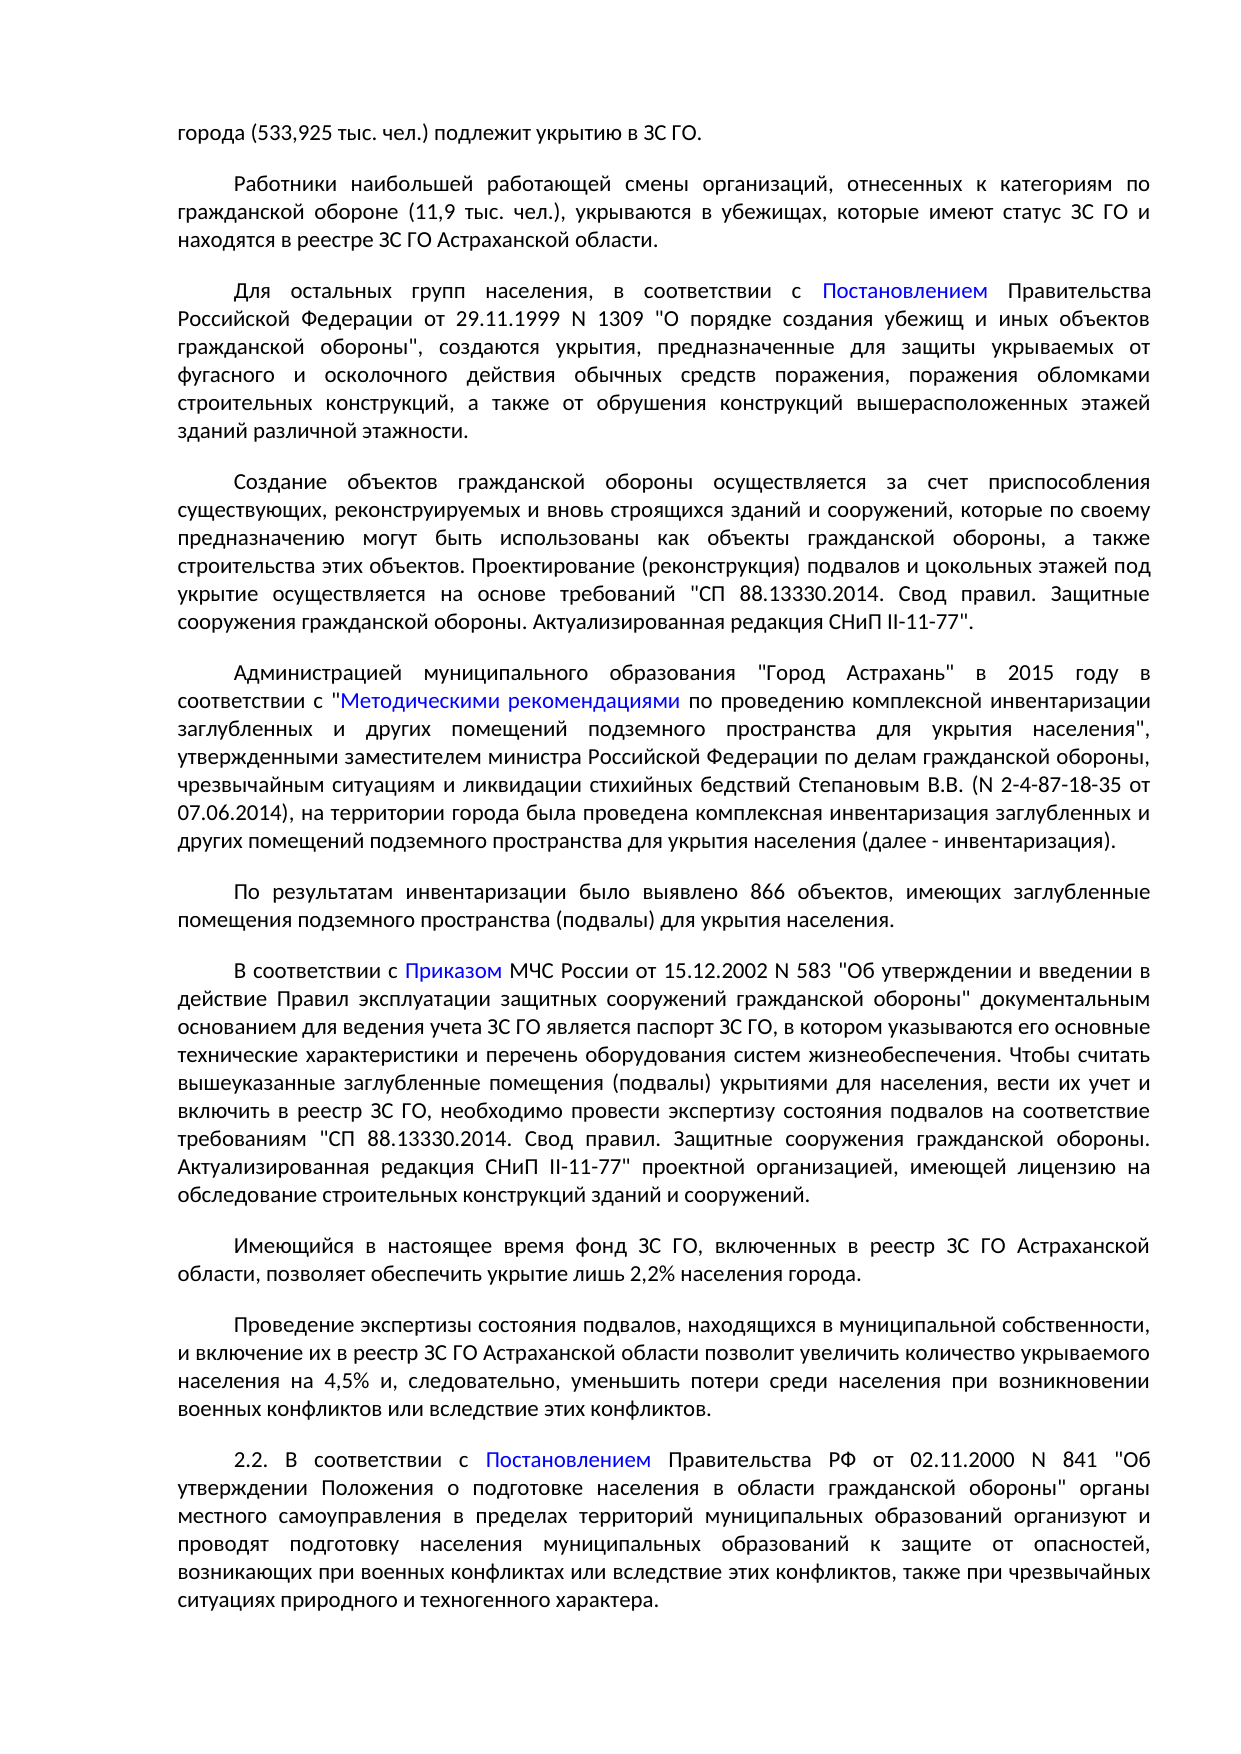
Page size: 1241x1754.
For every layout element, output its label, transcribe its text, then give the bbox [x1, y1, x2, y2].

text Для остальных групп населения, в соответствии с Постановлением Правительства Российской Федерации от 29.11.1999 N 1309 "О порядке создания убежищ и иных объектов гражданской обороны", создаются укрытия, предназначенные для защиты укрываемых от фугасного и осколочного действия обычных средств поражения, поражения обломками строительных конструкций, а также от обрушения конструкций вышерасположенных этажей зданий различной этажности. [177, 276, 1152, 444]
text Администрацией муниципального образования "Город Астрахань" в 2015 году в соответствии с "Методическими рекомендациями по проведению комплексной инвентаризации заглубленных и других помещений подземного пространства для укрытия населения", утвержденными заместителем министра Российской Федерации по делам гражданской обороны, чрезвычайным ситуациям и ликвидации стихийных бедствий Степановым В.В. (N 2-4-87-18-35 от 07.06.2014), на территории города была проведена комплексная инвентаризация заглубленных и других помещений подземного пространства для укрытия населения (далее - инвентаризация). [177, 658, 1152, 854]
text 2.2. В соответствии с Постановлением Правительства РФ от 02.11.2000 N 841 "Об утверждении Положения о подготовке населения в области гражданской обороны" органы местного самоуправления в пределах территорий муниципальных образований организуют и проводят подготовку населения муниципальных образований к защите от опасностей, возникающих при военных конфликтах или вследствие этих конфликтов, также при чрезвычайных ситуациях природного и техногенного характера. [177, 1445, 1152, 1613]
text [177, 118, 1152, 146]
text Имеющийся в настоящее время фонд ЗС ГО, включенных в реестр ЗС ГО Астраханской области, позволяет обеспечить укрытие лишь 2,2% населения города. [177, 1231, 1152, 1287]
text Проведение экспертизы состояния подвалов, находящихся в муниципальной собственности, и включение их в реестр ЗС ГО Астраханской области позволит увеличить количество укрываемого населения на 4,5% и, следовательно, уменьшить потери среди населения при возникновении военных конфликтов или вследствие этих конфликтов. [177, 1310, 1152, 1422]
text Создание объектов гражданской обороны осуществляется за счет приспособления существующих, реконструируемых и вновь строящихся зданий и сооружений, которые по своему предназначению могут быть использованы как объекты гражданской обороны, а также строительства этих объектов. Проектирование (реконструкция) подвалов и цокольных этажей под укрытие осуществляется на основе требований "СП 88.13330.2014. Свод правил. Защитные сооружения гражданской обороны. Актуализированная редакция СНиП II-11-77". [177, 467, 1152, 635]
text По результатам инвентаризации было выявлено 866 объектов, имеющих заглубленные помещения подземного пространства (подвалы) для укрытия населения. [177, 877, 1152, 933]
text В соответствии с Приказом МЧС России от 15.12.2002 N 583 "Об утверждении и введении в действие Правил эксплуатации защитных сооружений гражданской обороны" документальным основанием для ведения учета ЗС ГО является паспорт ЗС ГО, в котором указываются его основные технические характеристики и перечень оборудования систем жизнеобеспечения. Чтобы считать вышеуказанные заглубленные помещения (подвалы) укрытиями для населения, вести их учет и включить в реестр ЗС ГО, необходимо провести экспертизу состояния подвалов на соответствие требованиям "СП 88.13330.2014. Свод правил. Защитные сооружения гражданской обороны. Актуализированная редакция СНиП II-11-77" проектной организацией, имеющей лицензию на обследование строительных конструкций зданий и сооружений. [177, 956, 1152, 1208]
text Работники наибольшей работающей смены организаций, отнесенных к категориям по гражданской обороне (11,9 тыс. чел.), укрываются в убежищах, которые имеют статус ЗС ГО и находятся в реестре ЗС ГО Астраханской области. [177, 169, 1152, 253]
